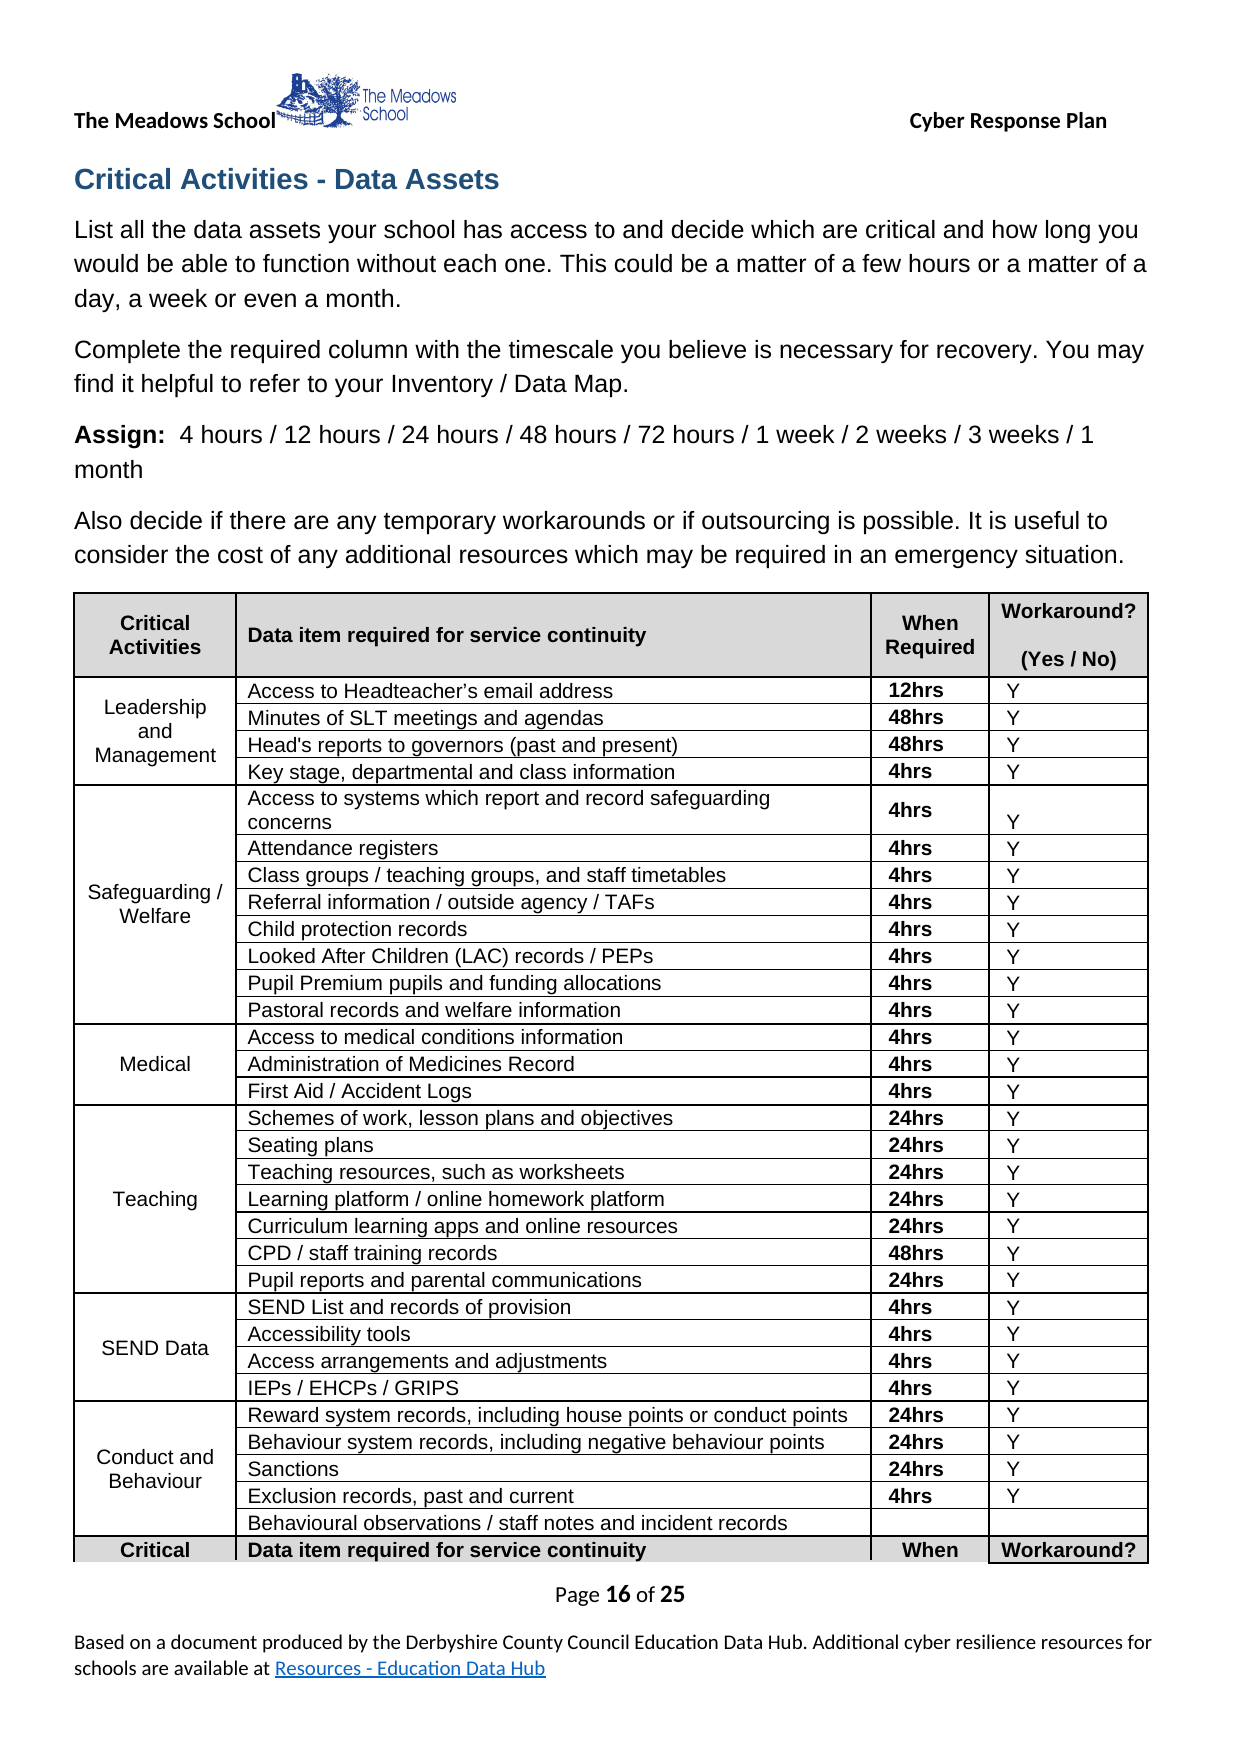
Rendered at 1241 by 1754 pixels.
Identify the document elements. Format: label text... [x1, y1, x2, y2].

table_cell Y [990, 786, 1147, 834]
table_cell Pupil Premium pupils and funding allocations [237, 970, 870, 996]
table_cell Medical [75, 1025, 235, 1103]
table_cell Behaviour system records, including negative behaviour points [237, 1428, 870, 1454]
table_cell 4hrs [872, 916, 988, 942]
table_cell 4hrs [872, 889, 988, 914]
table_cell When Required [871, 1537, 988, 1562]
text Critical Activities - Data Assets [74, 162, 1166, 195]
table_cell Learning platform / online homework platform [237, 1185, 870, 1211]
table_cell Y [990, 970, 1147, 996]
table_cell Minutes of SLT meetings and agendas [237, 704, 870, 730]
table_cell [990, 1537, 1147, 1562]
table_cell 24hrs [872, 1266, 988, 1292]
table_cell Seating plans [237, 1131, 870, 1157]
table_cell Y [990, 1078, 1147, 1103]
table_header Critical Activities [75, 594, 235, 676]
table_cell [872, 1509, 988, 1535]
table_cell Y [990, 1239, 1147, 1265]
text Assign: 4 hours / 12 hours / 24 hours / 48 hours / 72 hours / 1 week / 2 weeks / 3 weeks / 1 month [74, 420, 1166, 483]
table_cell Key stage, departmental and class information [237, 758, 870, 784]
table_cell Leadership and Management [75, 678, 235, 784]
table_cell 4hrs [872, 862, 988, 888]
table_cell IEPs / EHCPs / GRIPS [237, 1374, 870, 1400]
table_cell Head's reports to governors (past and present) [237, 731, 870, 757]
table_cell Y [990, 1320, 1147, 1346]
table_cell Y [990, 862, 1147, 888]
table_cell Y [990, 1266, 1147, 1292]
table_cell 4hrs [872, 943, 988, 968]
text List all the data assets your school has access to and decide which are critical and how long you would be able to function without each one. This could be a matter of a few hours or a matter of a day, a week or even a month. [74, 214, 1166, 312]
table_cell 4hrs [872, 1025, 988, 1049]
table_header Workaround? (Yes / No) [990, 594, 1147, 676]
table_cell 24hrs [872, 1213, 988, 1238]
table_cell 4hrs [872, 1320, 988, 1346]
table_cell 24hrs [872, 1402, 988, 1427]
table_cell Class groups / teaching groups, and staff timetables [237, 862, 870, 888]
table_cell 24hrs [872, 1428, 988, 1454]
table_cell 4hrs [872, 970, 988, 996]
table_cell Y [990, 1025, 1147, 1049]
table_header When Required [872, 594, 988, 676]
table_cell 24hrs [872, 1185, 988, 1211]
table_cell Y [990, 835, 1147, 861]
table_cell 12hrs [872, 678, 988, 703]
table_cell 48hrs [872, 731, 988, 757]
table_cell Accessibility tools [237, 1320, 870, 1346]
table_cell Y [990, 916, 1147, 942]
table_cell Y [990, 1294, 1147, 1319]
table_cell Y [990, 704, 1147, 730]
table_cell Y [990, 997, 1147, 1022]
table_cell 4hrs [872, 1294, 988, 1319]
table_cell Y [990, 1374, 1147, 1400]
table_cell 24hrs [872, 1159, 988, 1184]
table_cell 48hrs [872, 1239, 988, 1265]
table_cell Conduct and Behaviour [75, 1402, 235, 1535]
table_cell Safeguarding / Welfare [75, 786, 235, 1022]
table_cell Access arrangements and adjustments [237, 1347, 870, 1373]
table_cell Y [990, 731, 1147, 757]
table_cell CPD / staff training records [237, 1239, 870, 1265]
table_cell Y [990, 1159, 1147, 1184]
table_cell Sanctions [237, 1455, 870, 1481]
picture [276, 73, 456, 128]
table_cell 4hrs [872, 758, 988, 784]
table_cell Teaching resources, such as worksheets [237, 1159, 870, 1184]
table_cell 4hrs [872, 1078, 988, 1103]
text Also decide if there are any temporary workarounds or if outsourcing is possible. It is useful to consider the cost of any additional resources which may be required in an emergency situation. [74, 506, 1166, 569]
table_header Data item required for service continuity [237, 594, 870, 676]
table_cell Y [990, 1402, 1147, 1427]
table_cell 24hrs [872, 1106, 988, 1130]
table_cell Access to Headteacher’s email address [237, 678, 870, 703]
table_cell [990, 1509, 1147, 1535]
table_cell 4hrs [872, 1482, 988, 1508]
table_cell Behavioural observations / staff notes and incident records [237, 1509, 870, 1535]
table_cell 48hrs [872, 704, 988, 730]
table_cell Administration of Medicines Record [237, 1051, 870, 1076]
table_cell Y [990, 758, 1147, 784]
table_cell 4hrs [872, 1051, 988, 1076]
table_cell Y [990, 889, 1147, 914]
table_cell Y [990, 1428, 1147, 1454]
table_cell Y [990, 1106, 1147, 1130]
table_cell First Aid / Accident Logs [237, 1078, 870, 1103]
table_cell Curriculum learning apps and online resources [237, 1213, 870, 1238]
table_cell Referral information / outside agency / TAFs [237, 889, 870, 914]
table_cell Attendance registers [237, 835, 870, 861]
table_cell Y [990, 943, 1147, 968]
table_cell 24hrs [872, 1131, 988, 1157]
table_cell 4hrs [872, 1347, 988, 1373]
table_cell Y [990, 1185, 1147, 1211]
table_cell 24hrs [872, 1455, 988, 1481]
table_cell SEND Data [75, 1294, 235, 1400]
table_cell Reward system records, including house points or conduct points [237, 1402, 870, 1427]
table_cell Y [990, 1051, 1147, 1076]
table_cell Y [990, 1347, 1147, 1373]
table_cell Child protection records [237, 916, 870, 942]
table_cell Y [990, 1455, 1147, 1481]
table_cell Y [990, 678, 1147, 703]
table_cell Access to medical conditions information [237, 1025, 870, 1049]
table_cell Teaching [75, 1106, 235, 1292]
table_cell 4hrs [872, 997, 988, 1022]
table_cell Critical Activities [75, 1537, 236, 1562]
table_cell 4hrs [872, 786, 988, 834]
table_cell Pupil reports and parental communications [237, 1266, 870, 1292]
table_cell Exclusion records, past and current [237, 1482, 870, 1508]
table_cell Y [990, 1131, 1147, 1157]
table_cell Access to systems which report and record safeguarding concerns [237, 786, 870, 834]
table_cell 4hrs [872, 835, 988, 861]
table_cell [236, 1537, 871, 1562]
table_cell Y [990, 1482, 1147, 1508]
table_cell SEND List and records of provision [237, 1294, 870, 1319]
table_cell Pastoral records and welfare information [237, 997, 870, 1022]
text Complete the required column with the timescale you believe is necessary for recovery. You may find it helpful to refer to your Inventory / Data Map. [74, 335, 1166, 398]
table_cell 4hrs [872, 1374, 988, 1400]
table_cell Looked After Children (LAC) records / PEPs [237, 943, 870, 968]
table_cell Schemes of work, lesson plans and objectives [237, 1106, 870, 1130]
table_cell Y [990, 1213, 1147, 1238]
